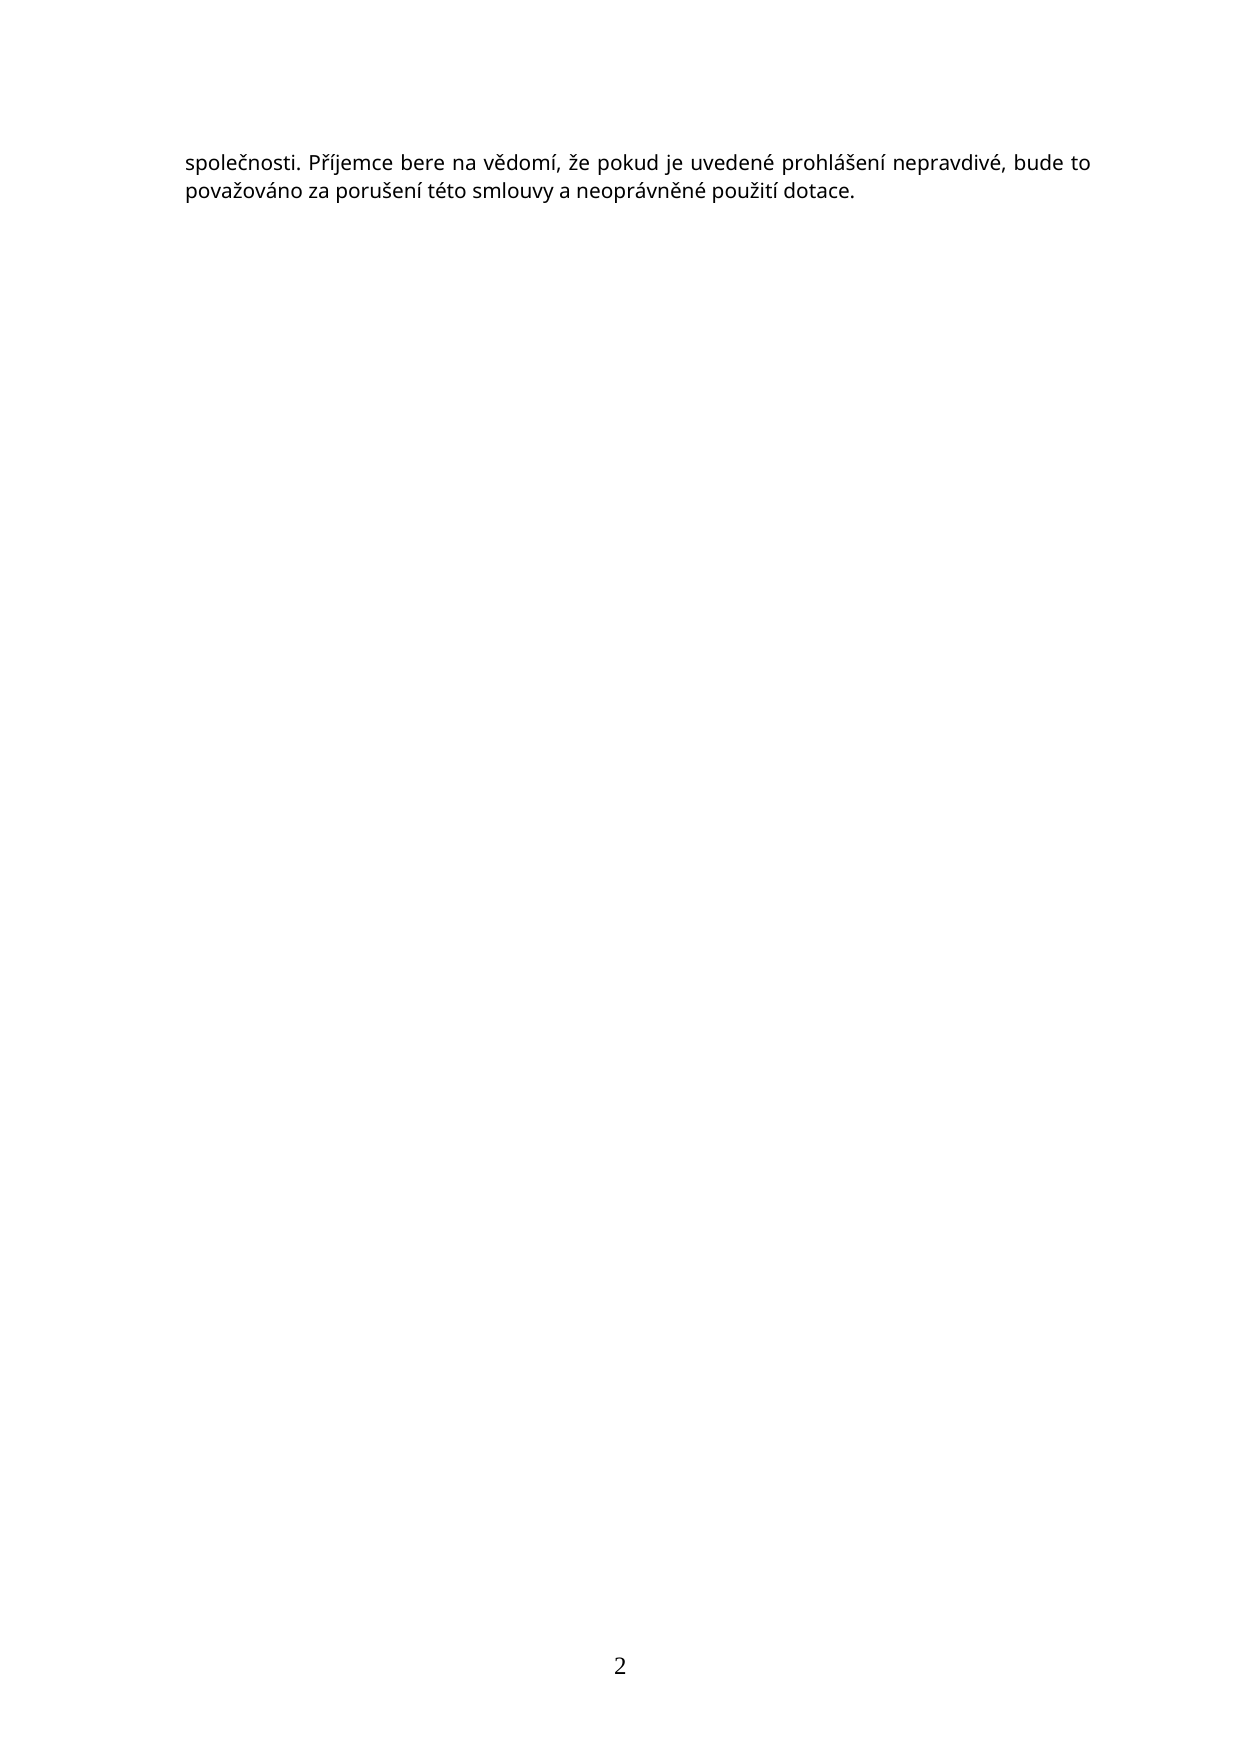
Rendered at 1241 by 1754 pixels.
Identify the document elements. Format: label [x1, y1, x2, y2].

list [148, 148, 1092, 204]
